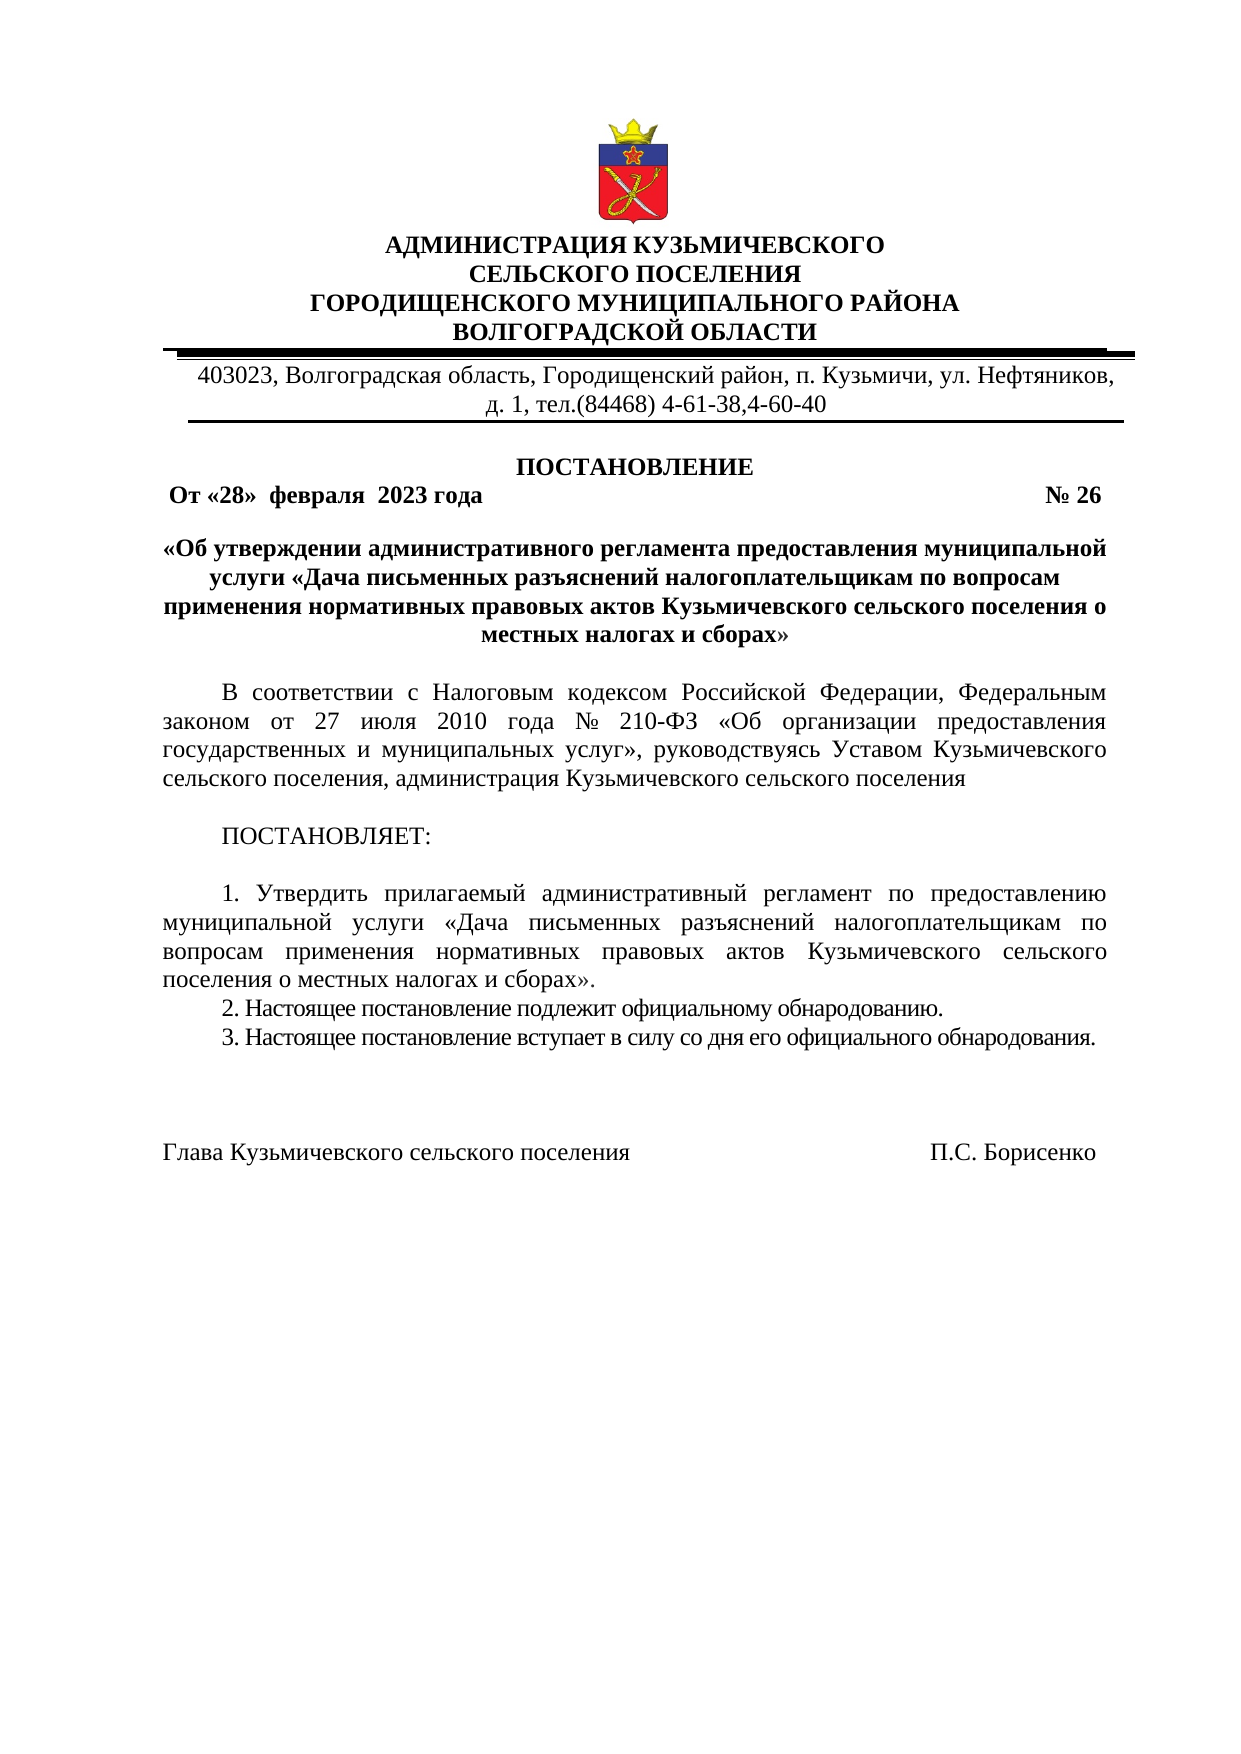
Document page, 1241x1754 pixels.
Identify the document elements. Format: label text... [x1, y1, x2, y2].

text ПОСТАНОВЛЯЕТ: [162, 821, 1107, 849]
text АДМИНИСТРАЦИЯ КУЗЬМИЧЕВСКОГО [162, 231, 1107, 259]
text ВОЛГОГРАДСКОЙ ОБЛАСТИ [162, 317, 1107, 351]
text 3. Настоящее постановление вступает в силу со дня его официального обнародования. [162, 1022, 1107, 1051]
text ПОСТАНОВЛЕНИЕ [162, 452, 1107, 480]
text СЕЛЬСКОГО ПОСЕЛЕНИЯ [162, 259, 1107, 288]
picture [581, 118, 689, 231]
text ГОРОДИЩЕНСКОГО МУНИЦИПАЛЬНОГО РАЙОНА [162, 288, 1107, 317]
text «Об утверждении административного регламента предоставления муниципальной услуги «Дача письменных разъяснений налогоплательщикам по вопросам применения нормативных правовых актов Кузьмичевского сельского поселения о местных налогах и сборах» [162, 533, 1107, 648]
text В соответствии с Налоговым кодексом Российской Федерации, Федеральным законом от 27 июля 2010 года № 210-ФЗ «Об организации предоставления государственных и муниципальных услуг», руководствуясь Уставом Кузьмичевского сельского поселения, администрация Кузьмичевского сельского поселения [162, 677, 1107, 792]
table_header 403023, Волгоградская область, Городищенский район, п. Кузьмичи, ул. Нефтяников, д. 1, тел.(84468) 4-61-38,4-60-40 [177, 360, 1135, 423]
text 2. Настоящее постановление подлежит официальному обнародованию. [162, 993, 1107, 1022]
text От «28» февраля 2023 года № 26 [162, 480, 1107, 509]
text Глава Кузьмичевского сельского поселения П.С. Борисенко [162, 1137, 1107, 1166]
text 1. Утвердить прилагаемый административный регламент по предоставлению муниципальной услуги «Дача письменных разъяснений налогоплательщикам по вопросам применения нормативных правовых актов Кузьмичевского сельского поселения о местных налогах и сборах». [162, 878, 1107, 993]
